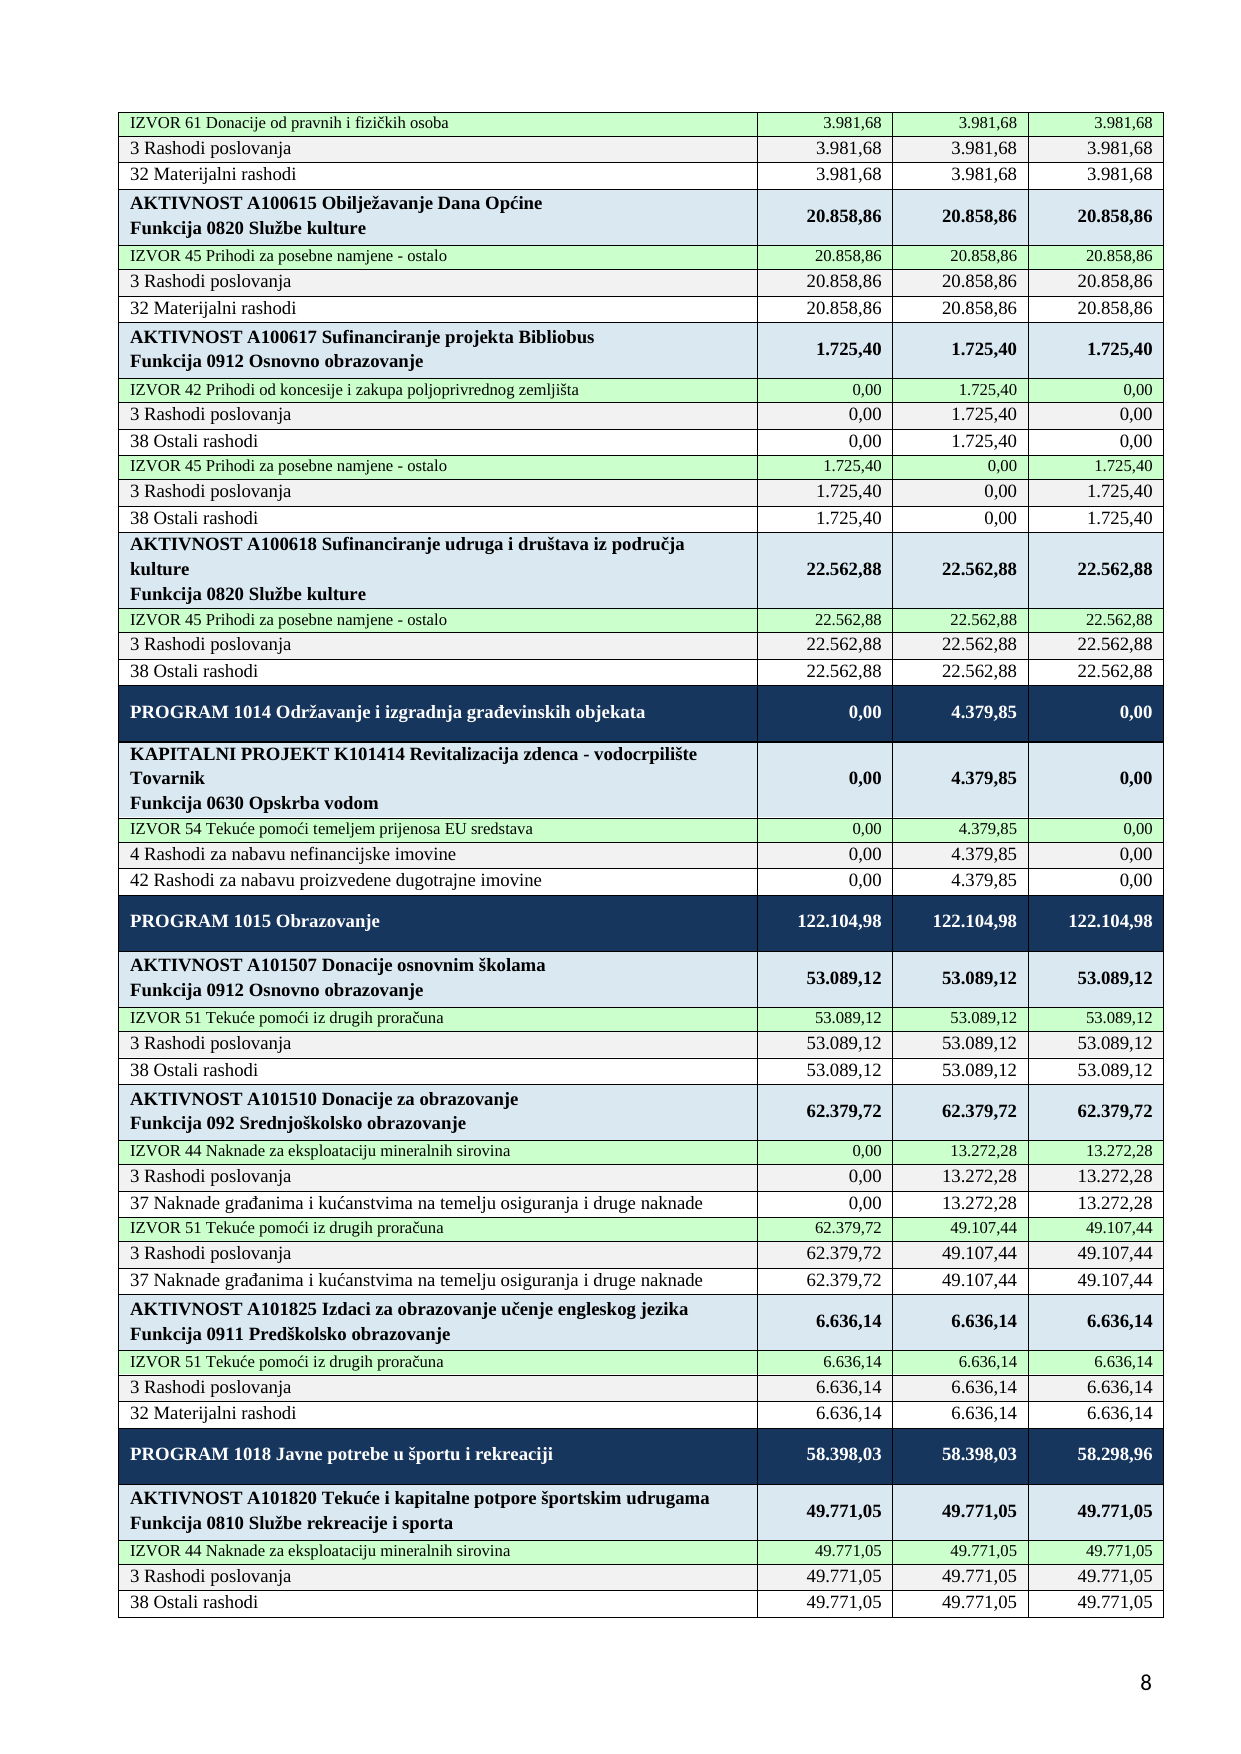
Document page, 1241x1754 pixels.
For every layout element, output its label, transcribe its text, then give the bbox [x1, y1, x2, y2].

table_cell 6.636,14 [758, 1295, 892, 1350]
table_cell 3.981,68 [758, 163, 892, 189]
table_cell 122.104,98 [893, 896, 1028, 951]
table_cell 13.272,28 [893, 1192, 1028, 1217]
table_cell 3 Rashodi poslovanja [119, 403, 757, 429]
table_cell PROGRAM 1018 Javne potrebe u športu i rekreaciji [119, 1429, 757, 1484]
table_cell 53.089,12 [893, 1059, 1028, 1084]
table_cell 22.562,88 [1029, 633, 1163, 659]
table_cell 1.725,40 [893, 430, 1028, 455]
table_cell 49.771,05 [1029, 1565, 1163, 1590]
table_cell IZVOR 44 Naknade za eksploataciju mineralnih sirovina [119, 1141, 757, 1164]
table_cell 49.107,44 [893, 1218, 1028, 1241]
table_cell 58.398,03 [893, 1429, 1028, 1484]
table_cell 3 Rashodi poslovanja [119, 633, 757, 659]
table_cell 49.107,44 [893, 1242, 1028, 1268]
table_cell 0,00 [1029, 686, 1163, 741]
table_cell 49.107,44 [1029, 1242, 1163, 1268]
table_cell 0,00 [1029, 869, 1163, 894]
table_cell 4.379,85 [893, 686, 1028, 741]
table_cell 0,00 [758, 379, 892, 402]
table_cell 0,00 [1029, 743, 1163, 817]
table_cell IZVOR 45 Prihodi za posebne namjene - ostalo [119, 246, 757, 269]
table_cell 6.636,14 [1029, 1402, 1163, 1427]
table_cell IZVOR 45 Prihodi za posebne namjene - ostalo [119, 609, 757, 632]
table_cell 1.725,40 [893, 323, 1028, 378]
table_cell 13.272,28 [1029, 1165, 1163, 1191]
table_cell 6.636,14 [893, 1295, 1028, 1350]
table_cell IZVOR 51 Tekuće pomoći iz drugih proračuna [119, 1008, 757, 1031]
table_cell 6.636,14 [1029, 1351, 1163, 1374]
table_cell 53.089,12 [893, 1008, 1028, 1031]
table_cell 3.981,68 [893, 137, 1028, 162]
table_cell 0,00 [893, 507, 1028, 532]
table_cell 0,00 [758, 686, 892, 741]
table_cell 20.858,86 [893, 270, 1028, 296]
table_cell 0,00 [758, 819, 892, 842]
table_cell 53.089,12 [758, 1032, 892, 1057]
table_cell 122.104,98 [758, 896, 892, 951]
table_cell 3.981,68 [893, 113, 1028, 136]
table_cell 53.089,12 [758, 1059, 892, 1084]
table_cell AKTIVNOST A100615 Obilježavanje Dana Općine Funkcija 0820 Službe kulture [119, 190, 757, 245]
table_cell 20.858,86 [1029, 190, 1163, 245]
table_cell 1.725,40 [1029, 507, 1163, 532]
table_cell 58.398,03 [758, 1429, 892, 1484]
table_cell 49.771,05 [758, 1591, 892, 1617]
table_cell 6.636,14 [758, 1376, 892, 1401]
table_cell 3.981,68 [893, 163, 1028, 189]
table_cell 53.089,12 [1029, 1008, 1163, 1031]
table_cell AKTIVNOST A101825 Izdaci za obrazovanje učenje engleskog jezika Funkcija 0911 Predškolsko obrazovanje [119, 1295, 757, 1350]
table_cell 22.562,88 [893, 533, 1028, 608]
table_cell 22.562,88 [1029, 609, 1163, 632]
table_cell 1.725,40 [758, 323, 892, 378]
table_cell 1.725,40 [893, 379, 1028, 402]
table_cell 53.089,12 [758, 1008, 892, 1031]
table_cell 22.562,88 [758, 533, 892, 608]
table_cell 49.771,05 [758, 1565, 892, 1590]
table_cell 49.107,44 [1029, 1269, 1163, 1294]
table_cell 3 Rashodi poslovanja [119, 270, 757, 296]
table_cell 62.379,72 [893, 1085, 1028, 1140]
table_cell 58.298,96 [1029, 1429, 1163, 1484]
table_cell 22.562,88 [893, 660, 1028, 685]
table_cell 49.771,05 [893, 1591, 1028, 1617]
table_cell 53.089,12 [893, 1032, 1028, 1057]
table_cell 53.089,12 [758, 952, 892, 1007]
table_cell 4.379,85 [893, 869, 1028, 894]
table_cell 22.562,88 [758, 660, 892, 685]
table_cell 3 Rashodi poslovanja [119, 480, 757, 506]
table_cell IZVOR 42 Prihodi od koncesije i zakupa poljoprivrednog zemljišta [119, 379, 757, 402]
table_cell 22.562,88 [1029, 533, 1163, 608]
table_cell 6.636,14 [758, 1402, 892, 1427]
table_cell 13.272,28 [893, 1141, 1028, 1164]
table_cell 22.562,88 [893, 633, 1028, 659]
table_cell 37 Naknade građanima i kućanstvima na temelju osiguranja i druge naknade [119, 1192, 757, 1217]
table_cell 32 Materijalni rashodi [119, 163, 757, 189]
table_cell KAPITALNI PROJEKT K101414 Revitalizacija zdenca - vodocrpilište Tovarnik Funkcija 0630 Opskrba vodom [119, 743, 757, 817]
table_cell 62.379,72 [758, 1085, 892, 1140]
table_cell 53.089,12 [1029, 952, 1163, 1007]
table_cell 3.981,68 [1029, 113, 1163, 136]
table_cell 38 Ostali rashodi [119, 430, 757, 455]
table_cell 3 Rashodi poslovanja [119, 1376, 757, 1401]
table_cell 1.725,40 [1029, 456, 1163, 479]
table_cell 4.379,85 [893, 843, 1028, 868]
table_cell PROGRAM 1014 Održavanje i izgradnja građevinskih objekata [119, 686, 757, 741]
table_cell AKTIVNOST A100618 Sufinanciranje udruga i društava iz područja kulture Funkcija 0820 Službe kulture [119, 533, 757, 608]
table_cell 1.725,40 [758, 456, 892, 479]
table_cell 0,00 [1029, 403, 1163, 429]
table_cell 62.379,72 [1029, 1085, 1163, 1140]
table_cell 49.771,05 [758, 1485, 892, 1540]
table_cell 0,00 [758, 1165, 892, 1191]
table_cell 0,00 [758, 1141, 892, 1164]
table_cell 0,00 [1029, 819, 1163, 842]
table_cell IZVOR 61 Donacije od pravnih i fizičkih osoba [119, 113, 757, 136]
table_cell 1.725,40 [758, 507, 892, 532]
table_cell 4.379,85 [893, 743, 1028, 817]
table_cell AKTIVNOST A101820 Tekuće i kapitalne potpore športskim udrugama Funkcija 0810 Službe rekreacije i sporta [119, 1485, 757, 1540]
table_cell 13.272,28 [893, 1165, 1028, 1191]
table_cell 62.379,72 [758, 1269, 892, 1294]
table_cell 4 Rashodi za nabavu nefinancijske imovine [119, 843, 757, 868]
table_cell 49.107,44 [893, 1269, 1028, 1294]
table_cell 13.272,28 [1029, 1192, 1163, 1217]
table_cell 6.636,14 [1029, 1295, 1163, 1350]
table_cell 0,00 [893, 480, 1028, 506]
table_cell 1.725,40 [758, 480, 892, 506]
table_cell PROGRAM 1015 Obrazovanje [119, 896, 757, 951]
table_cell 20.858,86 [893, 297, 1028, 322]
table_cell IZVOR 51 Tekuće pomoći iz drugih proračuna [119, 1351, 757, 1374]
table_cell IZVOR 44 Naknade za eksploataciju mineralnih sirovina [119, 1541, 757, 1564]
table_cell 32 Materijalni rashodi [119, 1402, 757, 1427]
table_cell IZVOR 54 Tekuće pomoći temeljem prijenosa EU sredstava [119, 819, 757, 842]
table_cell 1.725,40 [893, 403, 1028, 429]
table_cell 49.771,05 [893, 1565, 1028, 1590]
table_cell 49.771,05 [1029, 1541, 1163, 1564]
table_cell AKTIVNOST A100617 Sufinanciranje projekta Bibliobus Funkcija 0912 Osnovno obrazovanje [119, 323, 757, 378]
table_cell 20.858,86 [1029, 297, 1163, 322]
table_cell 3 Rashodi poslovanja [119, 1242, 757, 1268]
table_cell IZVOR 45 Prihodi za posebne namjene - ostalo [119, 456, 757, 479]
table_cell 20.858,86 [758, 246, 892, 269]
table_cell 49.771,05 [893, 1485, 1028, 1540]
table_cell 38 Ostali rashodi [119, 660, 757, 685]
table_cell 0,00 [758, 403, 892, 429]
table_cell 0,00 [1029, 430, 1163, 455]
table_cell 32 Materijalni rashodi [119, 297, 757, 322]
table_cell 20.858,86 [893, 246, 1028, 269]
table_cell 22.562,88 [758, 633, 892, 659]
table_cell 3.981,68 [758, 113, 892, 136]
table_cell IZVOR 51 Tekuće pomoći iz drugih proračuna [119, 1218, 757, 1241]
table_cell 49.107,44 [1029, 1218, 1163, 1241]
table_cell 3.981,68 [758, 137, 892, 162]
table_cell 4.379,85 [893, 819, 1028, 842]
table_cell 22.562,88 [893, 609, 1028, 632]
table_cell 0,00 [758, 843, 892, 868]
table_cell 3 Rashodi poslovanja [119, 1565, 757, 1590]
table_cell 49.771,05 [893, 1541, 1028, 1564]
table_cell 20.858,86 [893, 190, 1028, 245]
table_cell 6.636,14 [758, 1351, 892, 1374]
table_cell 22.562,88 [758, 609, 892, 632]
table_cell AKTIVNOST A101510 Donacije za obrazovanje Funkcija 092 Srednjoškolsko obrazovanje [119, 1085, 757, 1140]
table_cell 38 Ostali rashodi [119, 1591, 757, 1617]
table_cell 20.858,86 [758, 297, 892, 322]
table_cell 6.636,14 [1029, 1376, 1163, 1401]
table_cell 53.089,12 [1029, 1059, 1163, 1084]
table_cell 0,00 [758, 743, 892, 817]
table_cell 49.771,05 [758, 1541, 892, 1564]
table_cell 0,00 [1029, 843, 1163, 868]
table_cell 13.272,28 [1029, 1141, 1163, 1164]
table_cell 62.379,72 [758, 1218, 892, 1241]
table_cell 0,00 [1029, 379, 1163, 402]
table_cell 6.636,14 [893, 1376, 1028, 1401]
table_cell 20.858,86 [1029, 270, 1163, 296]
table_cell 0,00 [893, 456, 1028, 479]
table_cell 1.725,40 [1029, 480, 1163, 506]
table_cell 38 Ostali rashodi [119, 507, 757, 532]
table_cell 3 Rashodi poslovanja [119, 1032, 757, 1057]
table_cell 3.981,68 [1029, 163, 1163, 189]
table_cell 122.104,98 [1029, 896, 1163, 951]
table_cell 3.981,68 [1029, 137, 1163, 162]
table_cell 53.089,12 [1029, 1032, 1163, 1057]
table_cell 6.636,14 [893, 1402, 1028, 1427]
table_cell 0,00 [758, 1192, 892, 1217]
table_cell 0,00 [758, 869, 892, 894]
table_cell 53.089,12 [893, 952, 1028, 1007]
table_cell 3 Rashodi poslovanja [119, 137, 757, 162]
table_cell 49.771,05 [1029, 1591, 1163, 1617]
table_cell 49.771,05 [1029, 1485, 1163, 1540]
table_cell 62.379,72 [758, 1242, 892, 1268]
table_cell 38 Ostali rashodi [119, 1059, 757, 1084]
table_cell 1.725,40 [1029, 323, 1163, 378]
table_cell 6.636,14 [893, 1351, 1028, 1374]
table_cell 3 Rashodi poslovanja [119, 1165, 757, 1191]
table_cell 22.562,88 [1029, 660, 1163, 685]
table_cell 20.858,86 [1029, 246, 1163, 269]
table_cell AKTIVNOST A101507 Donacije osnovnim školama Funkcija 0912 Osnovno obrazovanje [119, 952, 757, 1007]
table_cell 0,00 [758, 430, 892, 455]
table_cell 37 Naknade građanima i kućanstvima na temelju osiguranja i druge naknade [119, 1269, 757, 1294]
table_cell 20.858,86 [758, 270, 892, 296]
table_cell 20.858,86 [758, 190, 892, 245]
table_cell 42 Rashodi za nabavu proizvedene dugotrajne imovine [119, 869, 757, 894]
